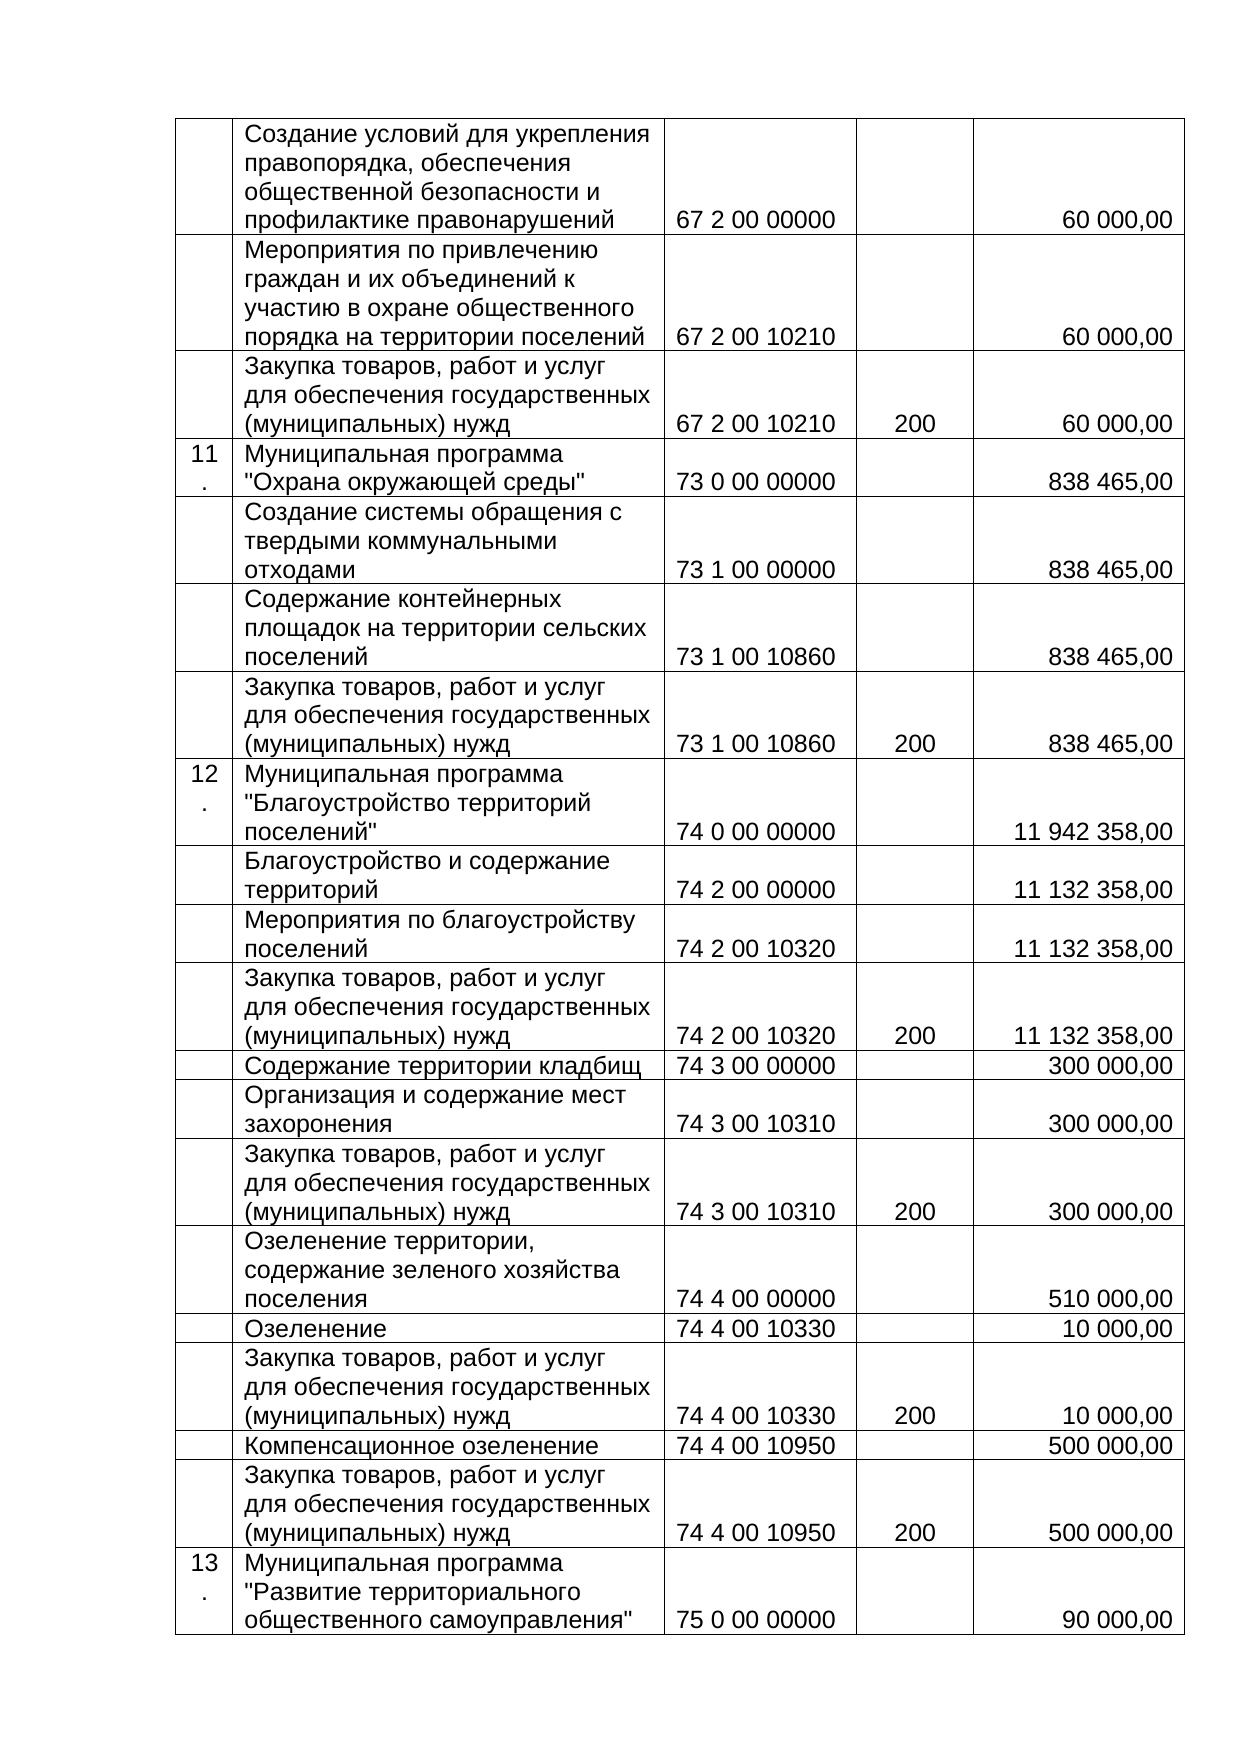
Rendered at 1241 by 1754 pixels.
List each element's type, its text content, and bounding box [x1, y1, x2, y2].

table_cell 74 4 00 10950 [665, 1460, 856, 1547]
table_cell 11. [176, 439, 232, 496]
table_cell 200 [857, 963, 973, 1049]
table_cell Закупка товаров, работ и услуг для обеспечения государственных (муниципальных) нужд [233, 1139, 664, 1225]
table_cell 74 2 00 10320 [665, 963, 856, 1049]
table_cell Содержание территории кладбищ [233, 1051, 664, 1079]
table_cell [857, 235, 973, 350]
table_cell 74 3 00 10310 [665, 1080, 856, 1138]
table_cell 73 1 00 00000 [665, 497, 856, 583]
table_cell 10 000,00 [974, 1343, 1184, 1429]
table_cell 500 000,00 [974, 1431, 1184, 1459]
table_cell [857, 1548, 973, 1634]
table_cell [857, 759, 973, 845]
table_cell [857, 846, 973, 904]
table_cell 67 2 00 00000 [665, 119, 856, 234]
table_cell [176, 584, 232, 671]
table_cell [176, 351, 232, 437]
table_cell [176, 963, 232, 1049]
table_cell Закупка товаров, работ и услуг для обеспечения государственных (муниципальных) нужд [233, 1460, 664, 1547]
table_cell 60 000,00 [974, 119, 1184, 234]
table_cell 74 2 00 10320 [665, 905, 856, 962]
table_cell [176, 235, 232, 350]
table_cell 10 000,00 [974, 1314, 1184, 1342]
table_cell 75 0 00 00000 [665, 1548, 856, 1634]
table_cell [176, 119, 232, 234]
table_cell Озеленение территории, содержание зеленого хозяйства поселения [233, 1226, 664, 1312]
table_cell Мероприятия по благоустройству поселений [233, 905, 664, 962]
table_cell [176, 1314, 232, 1342]
table_cell [176, 1226, 232, 1312]
table_cell 500 000,00 [974, 1460, 1184, 1547]
table_cell [176, 846, 232, 904]
table_cell 73 1 00 10860 [665, 584, 856, 671]
table_cell 74 4 00 10330 [665, 1314, 856, 1342]
table_cell 510 000,00 [974, 1226, 1184, 1312]
table_cell Муниципальная программа "Благоустройство территорий поселений" [233, 759, 664, 845]
table_cell Муниципальная программа "Охрана окружающей среды" [233, 439, 664, 496]
table_cell 300 000,00 [974, 1051, 1184, 1079]
table_cell [857, 497, 973, 583]
table_cell 90 000,00 [974, 1548, 1184, 1634]
table_cell 200 [857, 1343, 973, 1429]
table_cell 74 3 00 10310 [665, 1139, 856, 1225]
table_cell [176, 1139, 232, 1225]
table_cell 11 132 358,00 [974, 905, 1184, 962]
table_cell Закупка товаров, работ и услуг для обеспечения государственных (муниципальных) нужд [233, 963, 664, 1049]
table_cell 11 132 358,00 [974, 963, 1184, 1049]
table_cell [857, 1226, 973, 1312]
table_cell [176, 905, 232, 962]
table_cell Организация и содержание мест захоронения [233, 1080, 664, 1138]
table_cell [857, 119, 973, 234]
table_cell Содержание контейнерных площадок на территории сельских поселений [233, 584, 664, 671]
table_cell 74 4 00 00000 [665, 1226, 856, 1312]
table_cell Муниципальная программа "Развитие территориального общественного самоуправления" [233, 1548, 664, 1634]
table_cell [176, 1343, 232, 1429]
table_cell 73 0 00 00000 [665, 439, 856, 496]
table_cell Закупка товаров, работ и услуг для обеспечения государственных (муниципальных) нужд [233, 672, 664, 758]
table_cell 13. [176, 1548, 232, 1634]
table_cell 838 465,00 [974, 584, 1184, 671]
table_cell [857, 584, 973, 671]
table_cell 73 1 00 10860 [665, 672, 856, 758]
table_cell 74 0 00 00000 [665, 759, 856, 845]
table_cell Озеленение [233, 1314, 664, 1342]
table_cell [857, 905, 973, 962]
table_cell 67 2 00 10210 [665, 235, 856, 350]
table_cell 11 942 358,00 [974, 759, 1184, 845]
table_cell [857, 439, 973, 496]
table_cell 74 3 00 00000 [665, 1051, 856, 1079]
table_cell 60 000,00 [974, 351, 1184, 437]
table_cell Компенсационное озеленение [233, 1431, 664, 1459]
table_cell 11 132 358,00 [974, 846, 1184, 904]
table_cell [176, 1460, 232, 1547]
table_cell 200 [857, 672, 973, 758]
table_cell 200 [857, 1139, 973, 1225]
table_cell 300 000,00 [974, 1139, 1184, 1225]
table_cell [857, 1314, 973, 1342]
table_cell Закупка товаров, работ и услуг для обеспечения государственных (муниципальных) нужд [233, 351, 664, 437]
table_cell [857, 1080, 973, 1138]
table_cell 74 4 00 10950 [665, 1431, 856, 1459]
table_cell Благоустройство и содержание территорий [233, 846, 664, 904]
table_cell 300 000,00 [974, 1080, 1184, 1138]
table_cell 200 [857, 1460, 973, 1547]
table_cell [857, 1431, 973, 1459]
table_cell [176, 497, 232, 583]
table_cell [176, 1051, 232, 1079]
table_cell 12. [176, 759, 232, 845]
table_cell 74 4 00 10330 [665, 1343, 856, 1429]
table_cell 838 465,00 [974, 497, 1184, 583]
table_cell 200 [857, 351, 973, 437]
table_cell 838 465,00 [974, 439, 1184, 496]
table_cell [176, 1431, 232, 1459]
table_cell 67 2 00 10210 [665, 351, 856, 437]
table_cell 74 2 00 00000 [665, 846, 856, 904]
table_cell Мероприятия по привлечению граждан и их объединений к участию в охране общественного порядка на территории поселений [233, 235, 664, 350]
table_cell Создание системы обращения с твердыми коммунальными отходами [233, 497, 664, 583]
table_cell 60 000,00 [974, 235, 1184, 350]
table_cell [857, 1051, 973, 1079]
table_cell [176, 1080, 232, 1138]
table_cell 838 465,00 [974, 672, 1184, 758]
table_cell [176, 672, 232, 758]
table_cell Создание условий для укрепления правопорядка, обеспечения общественной безопасности и профилактике правонарушений [233, 119, 664, 234]
table_cell Закупка товаров, работ и услуг для обеспечения государственных (муниципальных) нужд [233, 1343, 664, 1429]
